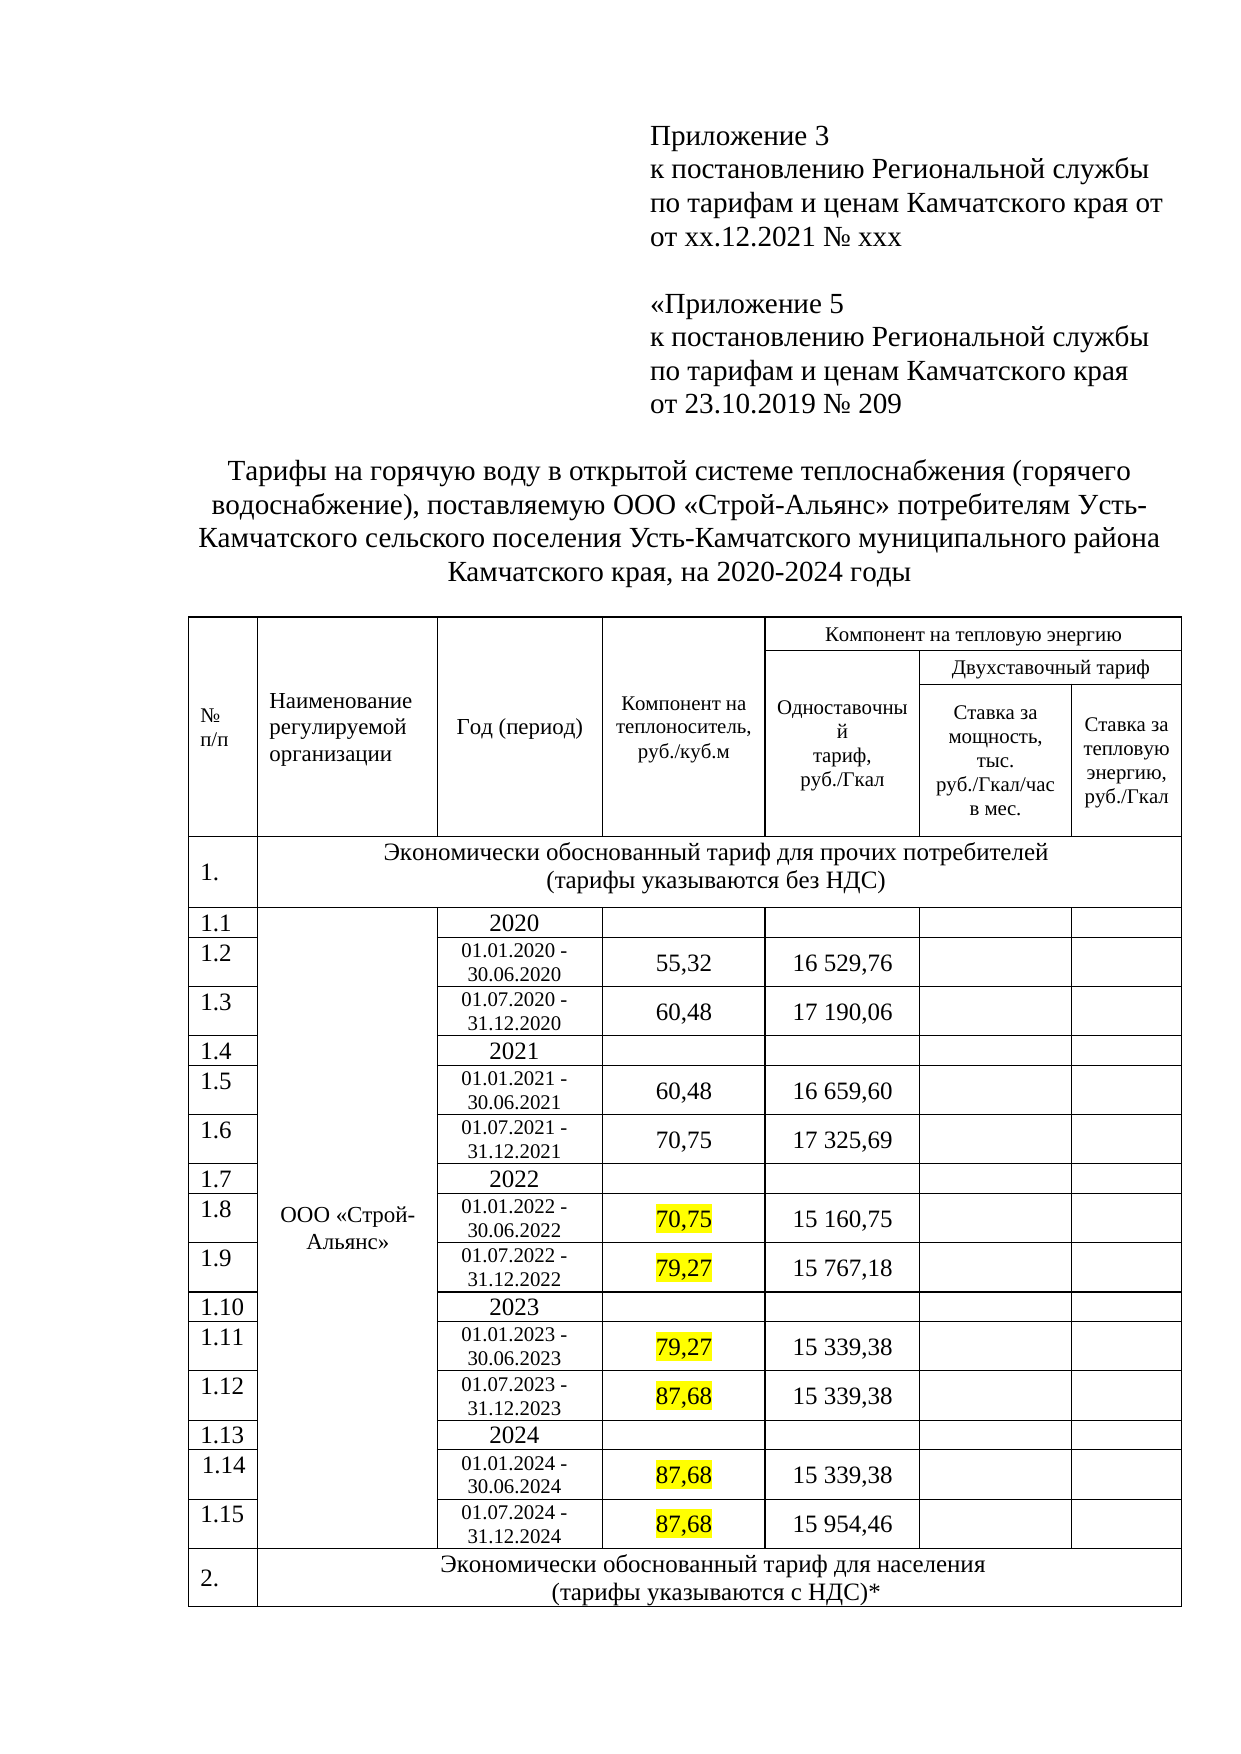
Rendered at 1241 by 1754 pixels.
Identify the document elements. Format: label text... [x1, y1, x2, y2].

table_header Компонент на теплоноситель, руб./куб.м [603, 618, 764, 836]
table_header Компонент на тепловую энергию [766, 618, 1181, 650]
table_cell Одноставочный тариф, руб./Гкал [766, 651, 919, 836]
table_cell 17 325,69 [766, 1115, 919, 1163]
table_header Наименование регулируемой организации [258, 618, 437, 836]
table_cell 2024 [438, 1421, 602, 1449]
table_cell 1.9 [189, 1243, 257, 1291]
table_cell [1072, 987, 1181, 1035]
table_cell 1. [189, 837, 257, 907]
table_cell 87,68 [603, 1371, 764, 1419]
text Приложение 3 [650, 118, 1181, 152]
table_cell [920, 1371, 1071, 1419]
text по тарифам и ценам Камчатского края [650, 353, 1181, 386]
table_cell Ставка за мощность, тыс. руб./Гкал/час в мес. [920, 685, 1071, 836]
table_cell 01.07.2020 - 31.12.2020 [438, 987, 602, 1035]
table_cell 01.01.2023 - 30.06.2023 [438, 1322, 602, 1370]
table_cell 1.1 [189, 908, 257, 937]
text от 23.10.2019 № 209 [650, 386, 1181, 420]
table_cell [920, 1164, 1071, 1193]
table_cell ООО «Строй-Альянс» [258, 908, 437, 1548]
table_cell Ставка за тепловую энергию, руб./Гкал [1072, 685, 1181, 836]
table_cell 2. [189, 1549, 257, 1606]
table_cell [766, 1293, 919, 1321]
table_cell [1072, 1293, 1181, 1321]
table_cell 16 659,60 [766, 1066, 919, 1114]
table_cell [1072, 938, 1181, 986]
table_cell Двухставочный тариф [920, 651, 1181, 683]
table_cell 15 160,75 [766, 1194, 919, 1242]
table_cell 1.6 [189, 1115, 257, 1163]
table_cell 01.07.2022 - 31.12.2022 [438, 1243, 602, 1291]
table_cell 1.3 [189, 987, 257, 1035]
table_cell [920, 1115, 1071, 1163]
table_cell [920, 1293, 1071, 1321]
table_cell [920, 938, 1071, 986]
text «Приложение 5 [650, 286, 1181, 319]
table_cell 79,27 [603, 1322, 764, 1370]
table_cell [603, 1421, 764, 1449]
table_cell 2023 [438, 1293, 602, 1321]
table_cell [920, 987, 1071, 1035]
table_cell 70,75 [603, 1194, 764, 1242]
table_cell 17 190,06 [766, 987, 919, 1035]
table_cell [766, 1036, 919, 1065]
table_cell 1.11 [189, 1322, 257, 1370]
table_cell [1072, 1115, 1181, 1163]
table_cell 01.01.2022 - 30.06.2022 [438, 1194, 602, 1242]
table_header № п/п [189, 618, 257, 836]
table_cell [603, 1293, 764, 1321]
table_cell 15 954,46 [766, 1500, 919, 1548]
text к постановлению Региональной службы по тарифам и ценам Камчатского края от от xx.12.2021 № xxx [650, 152, 1181, 252]
table_cell [920, 1036, 1071, 1065]
table_cell 01.07.2024 - 31.12.2024 [438, 1500, 602, 1548]
table_cell 60,48 [603, 1066, 764, 1114]
table_cell 15 339,38 [766, 1322, 919, 1370]
table_cell [1072, 1243, 1181, 1291]
table_cell [1072, 1036, 1181, 1065]
table_cell [1072, 1371, 1181, 1419]
table_cell [766, 908, 919, 937]
table_cell 01.01.2024 -30.06.2024 [438, 1450, 602, 1498]
table_cell [603, 1164, 764, 1193]
table_cell 15 339,38 [766, 1450, 919, 1498]
table_cell 1.10 [189, 1293, 257, 1321]
table_cell [766, 1421, 919, 1449]
table_cell [1072, 1322, 1181, 1370]
table_cell 01.07.2021 - 31.12.2021 [438, 1115, 602, 1163]
table_cell [920, 1322, 1071, 1370]
table_cell 2021 [438, 1036, 602, 1065]
table_cell 1.4 [189, 1036, 257, 1065]
table_cell 1.14 [189, 1450, 257, 1498]
table_cell 16 529,76 [766, 938, 919, 986]
table_cell [920, 1066, 1071, 1114]
table_cell 79,27 [603, 1243, 764, 1291]
text Тарифы на горячую воду в открытой системе теплоснабжения (горячего водоснабжение), поставляемую ООО «Строй-Альянс» потребителям Усть-Камчатского сельского поселения Усть-Камчатского муниципального района Камчатского края, на 2020-2024 годы [177, 453, 1181, 588]
table_cell 01.01.2020 - 30.06.2020 [438, 938, 602, 986]
table_cell 1.5 [189, 1066, 257, 1114]
table_cell [766, 1164, 919, 1193]
table_cell [920, 1421, 1071, 1449]
table_cell [1072, 1194, 1181, 1242]
table_cell [1072, 1164, 1181, 1193]
table_cell 1.8 [189, 1194, 257, 1242]
text к постановлению Региональной службы [650, 319, 1181, 353]
table_cell [920, 908, 1071, 937]
table_cell [603, 1036, 764, 1065]
table_cell 1.15 [189, 1500, 257, 1548]
table_cell 87,68 [603, 1500, 764, 1548]
table_cell [1072, 1066, 1181, 1114]
table_cell 1.12 [189, 1371, 257, 1419]
table_cell 55,32 [603, 938, 764, 986]
table_cell Экономически обоснованный тариф для прочих потребителей (тарифы указываются без НДС) [258, 837, 1181, 907]
table_cell 15 339,38 [766, 1371, 919, 1419]
table_cell [1072, 1421, 1181, 1449]
table_cell 1.13 [189, 1421, 257, 1449]
table_cell 1.2 [189, 938, 257, 986]
table_cell [920, 1450, 1071, 1498]
table_cell 60,48 [603, 987, 764, 1035]
table_cell 87,68 [603, 1450, 764, 1498]
table_cell 1.7 [189, 1164, 257, 1193]
table_cell 2020 [438, 908, 602, 937]
table_cell [1072, 1500, 1181, 1548]
table_cell [920, 1500, 1071, 1548]
table_cell 70,75 [603, 1115, 764, 1163]
table_cell [920, 1194, 1071, 1242]
table_cell [920, 1243, 1071, 1291]
table_cell [1072, 1450, 1181, 1498]
table_cell 01.07.2023 - 31.12.2023 [438, 1371, 602, 1419]
table_cell [1072, 908, 1181, 937]
table_cell [603, 908, 764, 937]
table_cell 01.01.2021 - 30.06.2021 [438, 1066, 602, 1114]
table_header Год (период) [438, 618, 602, 836]
table_cell Экономически обоснованный тариф для населения (тарифы указываются с НДС)* [258, 1549, 1181, 1606]
table_cell 2022 [438, 1164, 602, 1193]
table_cell 15 767,18 [766, 1243, 919, 1291]
